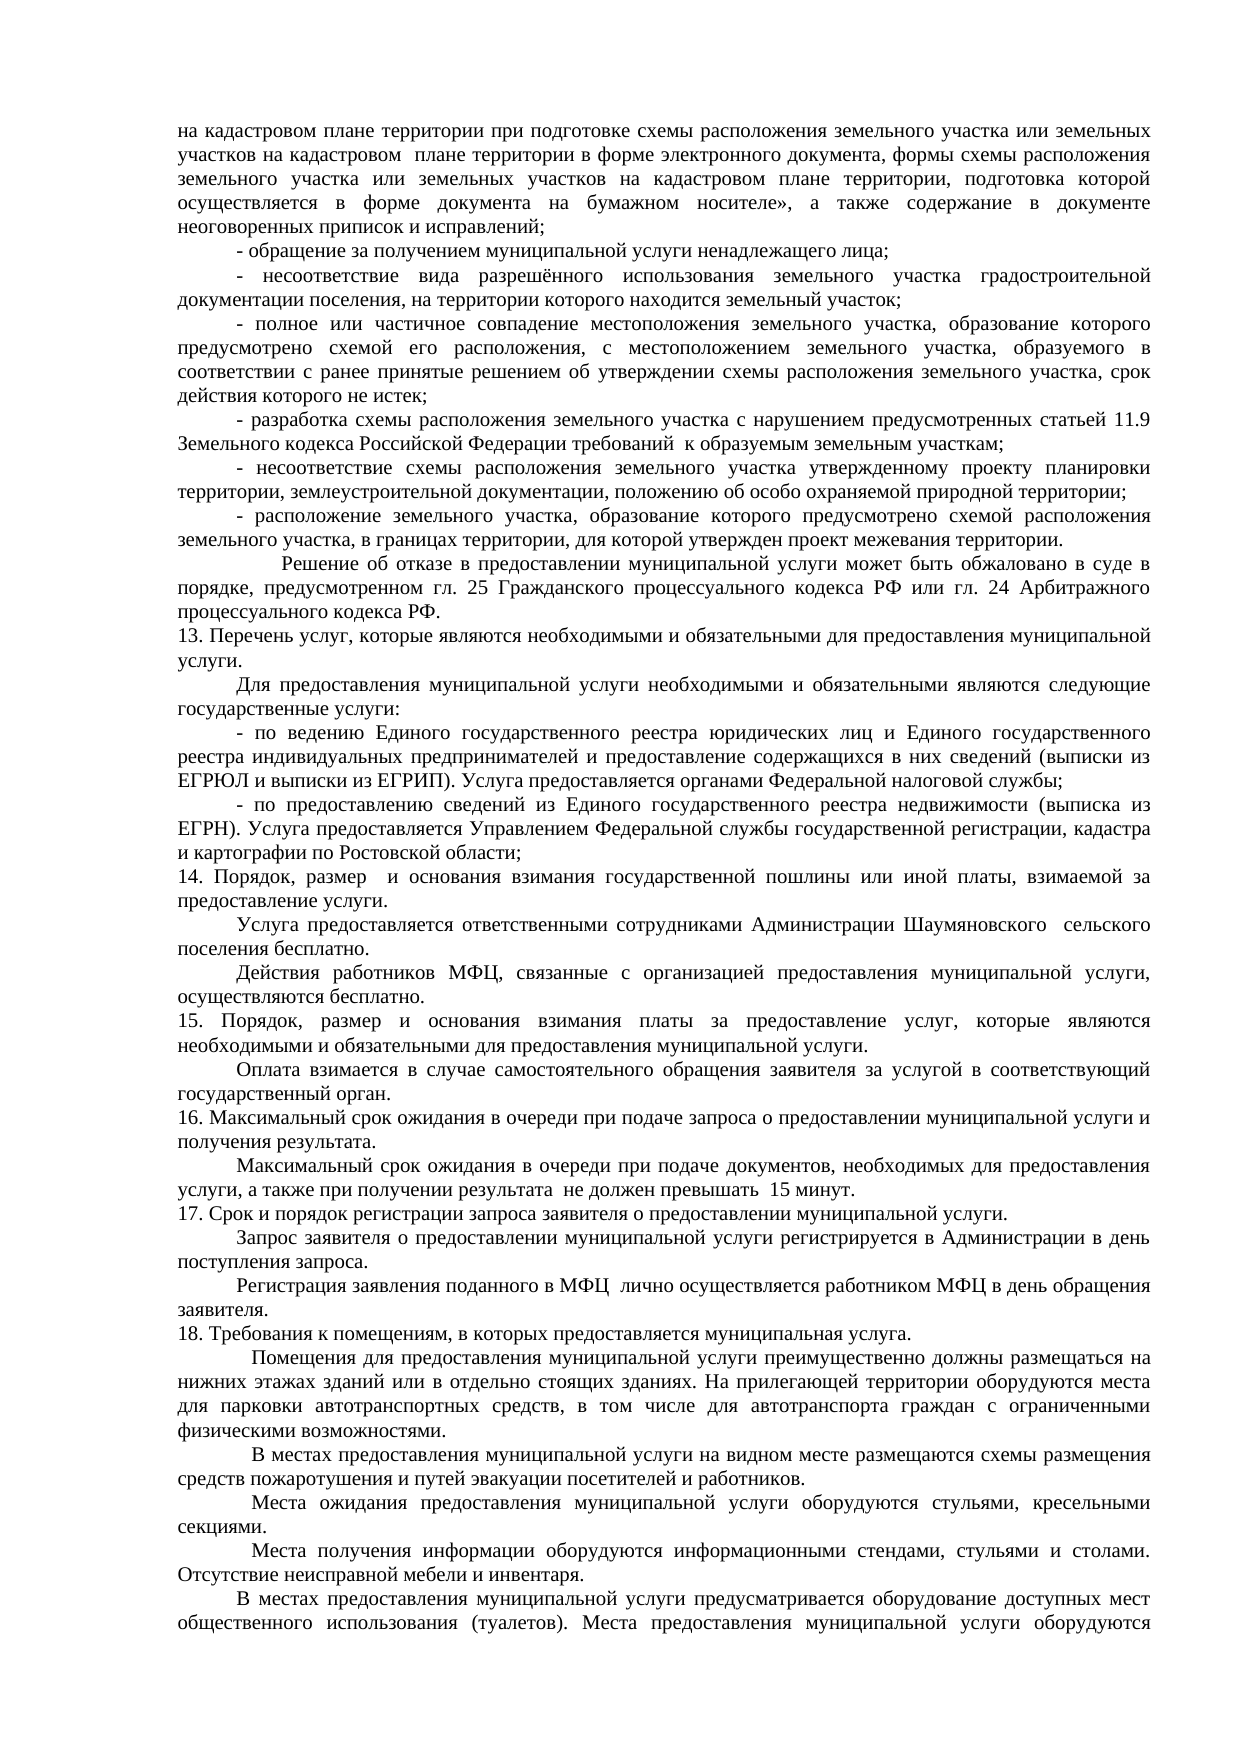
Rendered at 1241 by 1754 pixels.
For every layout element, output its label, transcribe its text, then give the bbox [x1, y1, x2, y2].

text Регистрация заявления поданного в МФЦ лично осуществляется работником МФЦ в день обращения заявителя. [177, 1273, 1152, 1321]
text - разработка схемы расположения земельного участка с нарушением предусмотренных статьей 11.9 Земельного кодекса Российской Федерации требований к образуемым земельным участкам; [177, 407, 1152, 455]
text Для предоставления муниципальной услуги необходимыми и обязательными являются следующие государственные услуги: [177, 672, 1152, 720]
text 15. Порядок, размер и основания взимания платы за предоставление услуг, которые являются необходимыми и обязательными для предоставления муниципальной услуги. [177, 1008, 1152, 1057]
text 17. Срок и порядок регистрации запроса заявителя о предоставлении муниципальной услуги. [177, 1201, 1152, 1225]
text Места ожидания предоставления муниципальной услуги оборудуются стульями, кресельными секциями. [177, 1490, 1152, 1538]
text - обращение за получением муниципальной услуги ненадлежащего лица; [177, 238, 1152, 262]
text - расположение земельного участка, образование которого предусмотрено схемой расположения земельного участка, в границах территории, для которой утвержден проект межевания территории. [177, 503, 1152, 551]
text - по предоставлению сведений из Единого государственного реестра недвижимости (выписка из ЕГРН). Услуга предоставляется Управлением Федеральной службы государственной регистрации, кадастра и картографии по Ростовской области; [177, 792, 1152, 864]
text - полное или частичное совпадение местоположения земельного участка, образование которого предусмотрено схемой его расположения, с местоположением земельного участка, образуемого в соответствии с ранее принятые решением об утверждении схемы расположения земельного участка, срок действия которого не истек; [177, 311, 1152, 407]
text Запрос заявителя о предоставлении муниципальной услуги регистрируется в Администрации в день поступления запроса. [177, 1225, 1152, 1273]
text 16. Максимальный срок ожидания в очереди при подаче запроса о предоставлении муниципальной услуги и получения результата. [177, 1105, 1152, 1153]
text В местах предоставления муниципальной услуги на видном месте размещаются схемы размещения средств пожаротушения и путей эвакуации посетителей и работников. [177, 1442, 1152, 1490]
text 18. Требования к помещениям, в которых предоставляется муниципальная услуга. [177, 1321, 1152, 1345]
text Максимальный срок ожидания в очереди при подаче документов, необходимых для предоставления услуги, а также при получении результата не должен превышать 15 минут. [177, 1153, 1152, 1201]
text 13. Перечень услуг, которые являются необходимыми и обязательными для предоставления муниципальной услуги. [177, 623, 1152, 672]
text Услуга предоставляется ответственными сотрудниками Администрации Шаумяновского сельского поселения бесплатно. [177, 912, 1152, 960]
text - по ведению Единого государственного реестра юридических лиц и Единого государственного реестра индивидуальных предпринимателей и предоставление содержащихся в них сведений (выписки из ЕГРЮЛ и выписки из ЕГРИП). Услуга предоставляется органами Федеральной налоговой службы; [177, 720, 1152, 792]
text Помещения для предоставления муниципальной услуги преимущественно должны размещаться на нижних этажах зданий или в отдельно стоящих зданиях. На прилегающей территории оборудуются места для парковки автотранспортных средств, в том числе для автотранспорта граждан с ограниченными физическими возможностями. [177, 1345, 1152, 1442]
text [177, 1586, 1152, 1634]
text 14. Порядок, размер и основания взимания государственной пошлины или иной платы, взимаемой за предоставление услуги. [177, 864, 1152, 912]
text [177, 118, 1152, 238]
text - несоответствие вида разрешённого использования земельного участка градостроительной документации поселения, на территории которого находится земельный участок; [177, 262, 1152, 311]
text Места получения информации оборудуются информационными стендами, стульями и столами. Отсутствие неисправной мебели и инвентаря. [177, 1538, 1152, 1586]
text Действия работников МФЦ, связанные с организацией предоставления муниципальной услуги, осуществляются бесплатно. [177, 960, 1152, 1008]
text - несоответствие схемы расположения земельного участка утвержденному проекту планировки территории, землеустроительной документации, положению об особо охраняемой природной территории; [177, 455, 1152, 503]
text Оплата взимается в случае самостоятельного обращения заявителя за услугой в соответствующий государственный орган. [177, 1057, 1152, 1105]
text Решение об отказе в предоставлении муниципальной услуги может быть обжаловано в суде в порядке, предусмотренном гл. 25 Гражданского процессуального кодекса РФ или гл. 24 Арбитражного процессуального кодекса РФ. [177, 551, 1152, 623]
